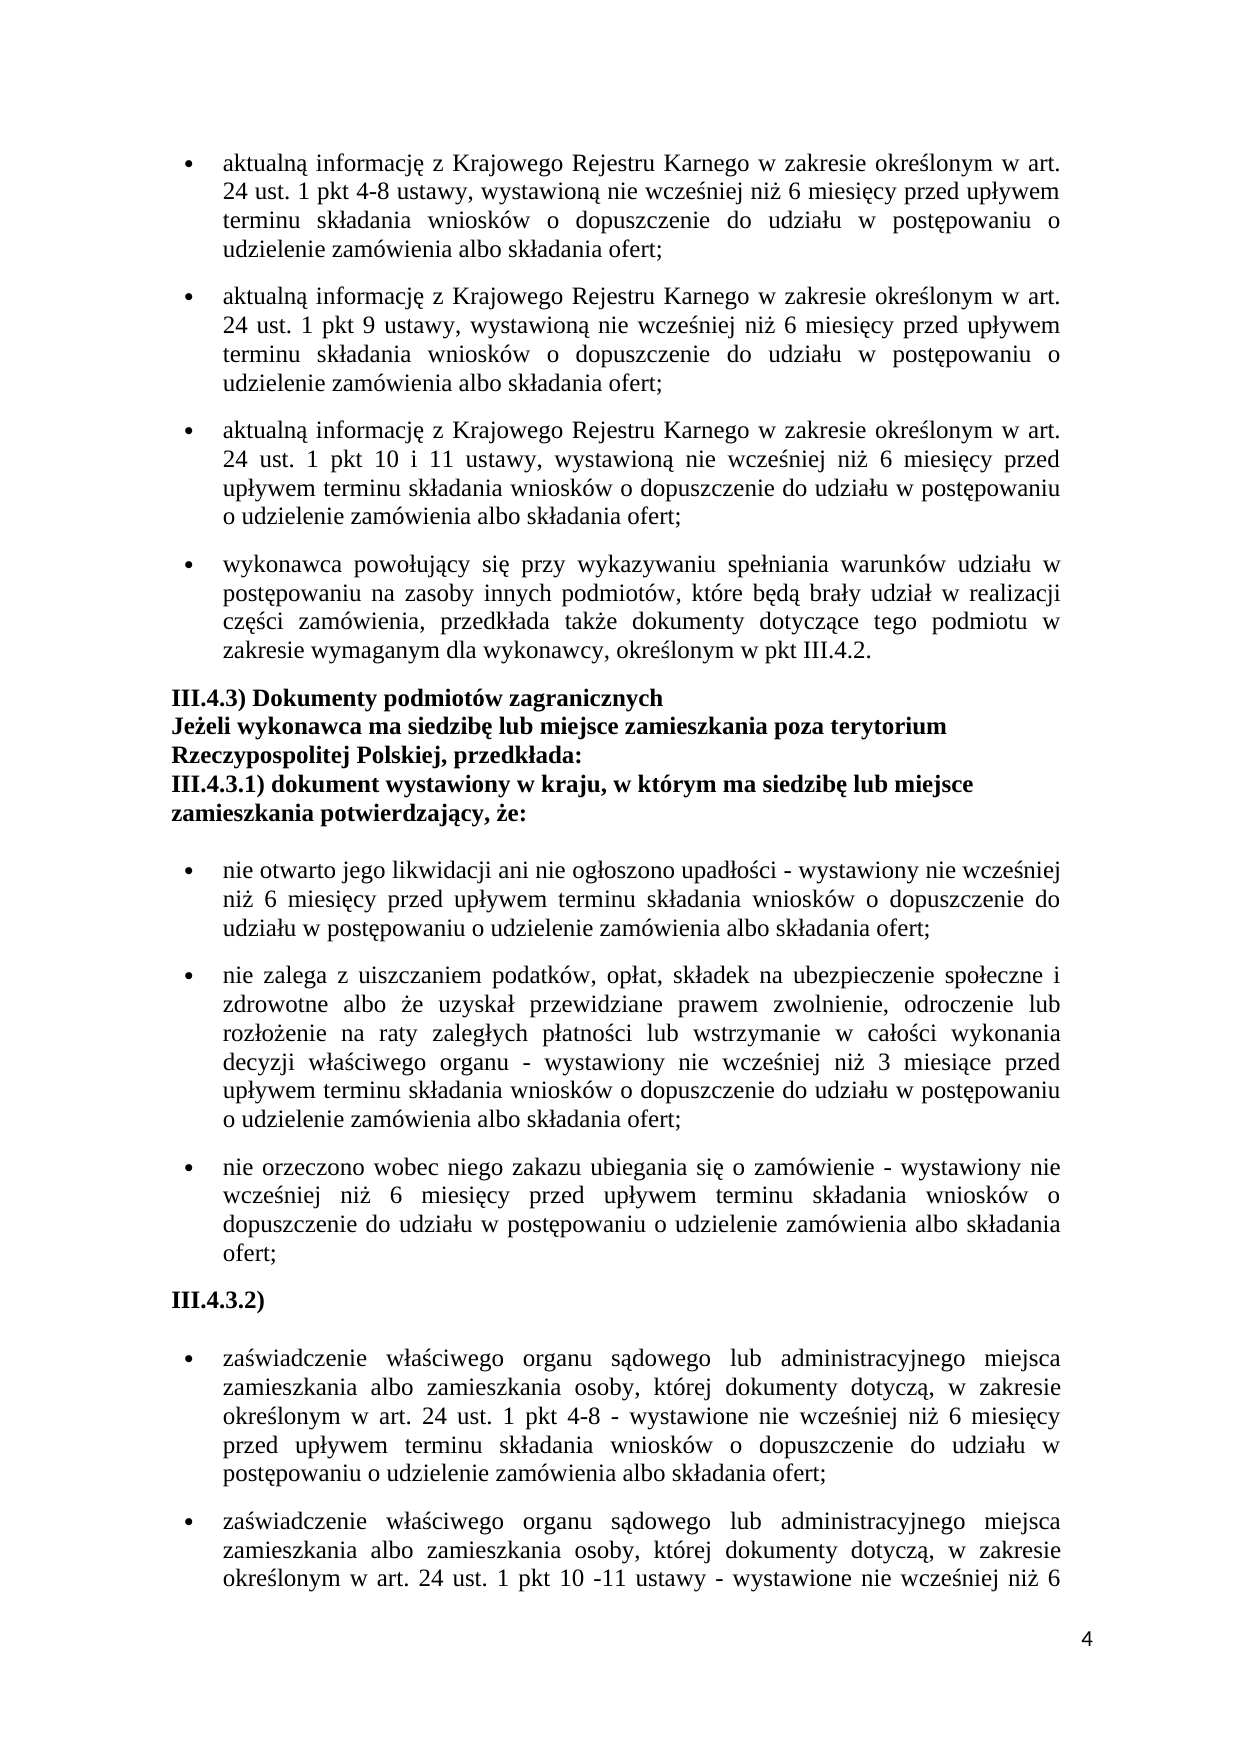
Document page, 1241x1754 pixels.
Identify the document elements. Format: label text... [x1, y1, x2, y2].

list nie otwarto jego likwidacji ani nie ogłoszono upadłości - wystawiony nie wcześniej niż 6 miesięcy przed upływem terminu składania wniosków o dopuszczenie do udziału w postępowaniu o udzielenie zamówienia albo składania ofert; [185, 856, 1061, 942]
text III.4.3) Dokumenty podmiotów zagranicznych [171, 683, 1093, 711]
list aktualną informację z Krajowego Rejestru Karnego w zakresie określonym w art. 24 ust. 1 pkt 9 ustawy, wystawioną nie wcześniej niż 6 miesięcy przed upływem terminu składania wniosków o dopuszczenie do udziału w postępowaniu o udzielenie zamówienia albo składania ofert; [185, 281, 1061, 396]
text III.4.3.1) dokument wystawiony w kraju, w którym ma siedzibę lub miejsce zamieszkania potwierdzający, że: [171, 769, 1093, 826]
list wykonawca powołujący się przy wykazywaniu spełniania warunków udziału w postępowaniu na zasoby innych podmiotów, które będą brały udział w realizacji części zamówienia, przedkłada także dokumenty dotyczące tego podmiotu w zakresie wymaganym dla wykonawcy, określonym w pkt III.4.2. [185, 549, 1061, 664]
list aktualną informację z Krajowego Rejestru Karnego w zakresie określonym w art. 24 ust. 1 pkt 10 i 11 ustawy, wystawioną nie wcześniej niż 6 miesięcy przed upływem terminu składania wniosków o dopuszczenie do udziału w postępowaniu o udzielenie zamówienia albo składania ofert; [185, 415, 1061, 530]
text Jeżeli wykonawca ma siedzibę lub miejsce zamieszkania poza terytorium Rzeczypospolitej Polskiej, przedkłada: [171, 711, 1093, 769]
list zaświadczenie właściwego organu sądowego lub administracyjnego miejsca zamieszkania albo zamieszkania osoby, której dokumenty dotyczą, w zakresie określonym w art. 24 ust. 1 pkt 4-8 - wystawione nie wcześniej niż 6 miesięcy przed upływem terminu składania wniosków o dopuszczenie do udziału w postępowaniu o udzielenie zamówienia albo składania ofert; [185, 1343, 1061, 1487]
text III.4.3.2) [171, 1286, 1093, 1314]
list nie zalega z uiszczaniem podatków, opłat, składek na ubezpieczenie społeczne i zdrowotne albo że uzyskał przewidziane prawem zwolnienie, odroczenie lub rozłożenie na raty zaległych płatności lub wstrzymanie w całości wykonania decyzji właściwego organu - wystawiony nie wcześniej niż 3 miesiące przed upływem terminu składania wniosków o dopuszczenie do udziału w postępowaniu o udzielenie zamówienia albo składania ofert; [185, 961, 1061, 1133]
list nie orzeczono wobec niego zakazu ubiegania się o zamówienie - wystawiony nie wcześniej niż 6 miesięcy przed upływem terminu składania wniosków o dopuszczenie do udziału w postępowaniu o udzielenie zamówienia albo składania ofert; [185, 1152, 1061, 1267]
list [185, 1506, 1061, 1592]
list aktualną informację z Krajowego Rejestru Karnego w zakresie określonym w art. 24 ust. 1 pkt 4-8 ustawy, wystawioną nie wcześniej niż 6 miesięcy przed upływem terminu składania wniosków o dopuszczenie do udziału w postępowaniu o udzielenie zamówienia albo składania ofert; [185, 148, 1061, 263]
